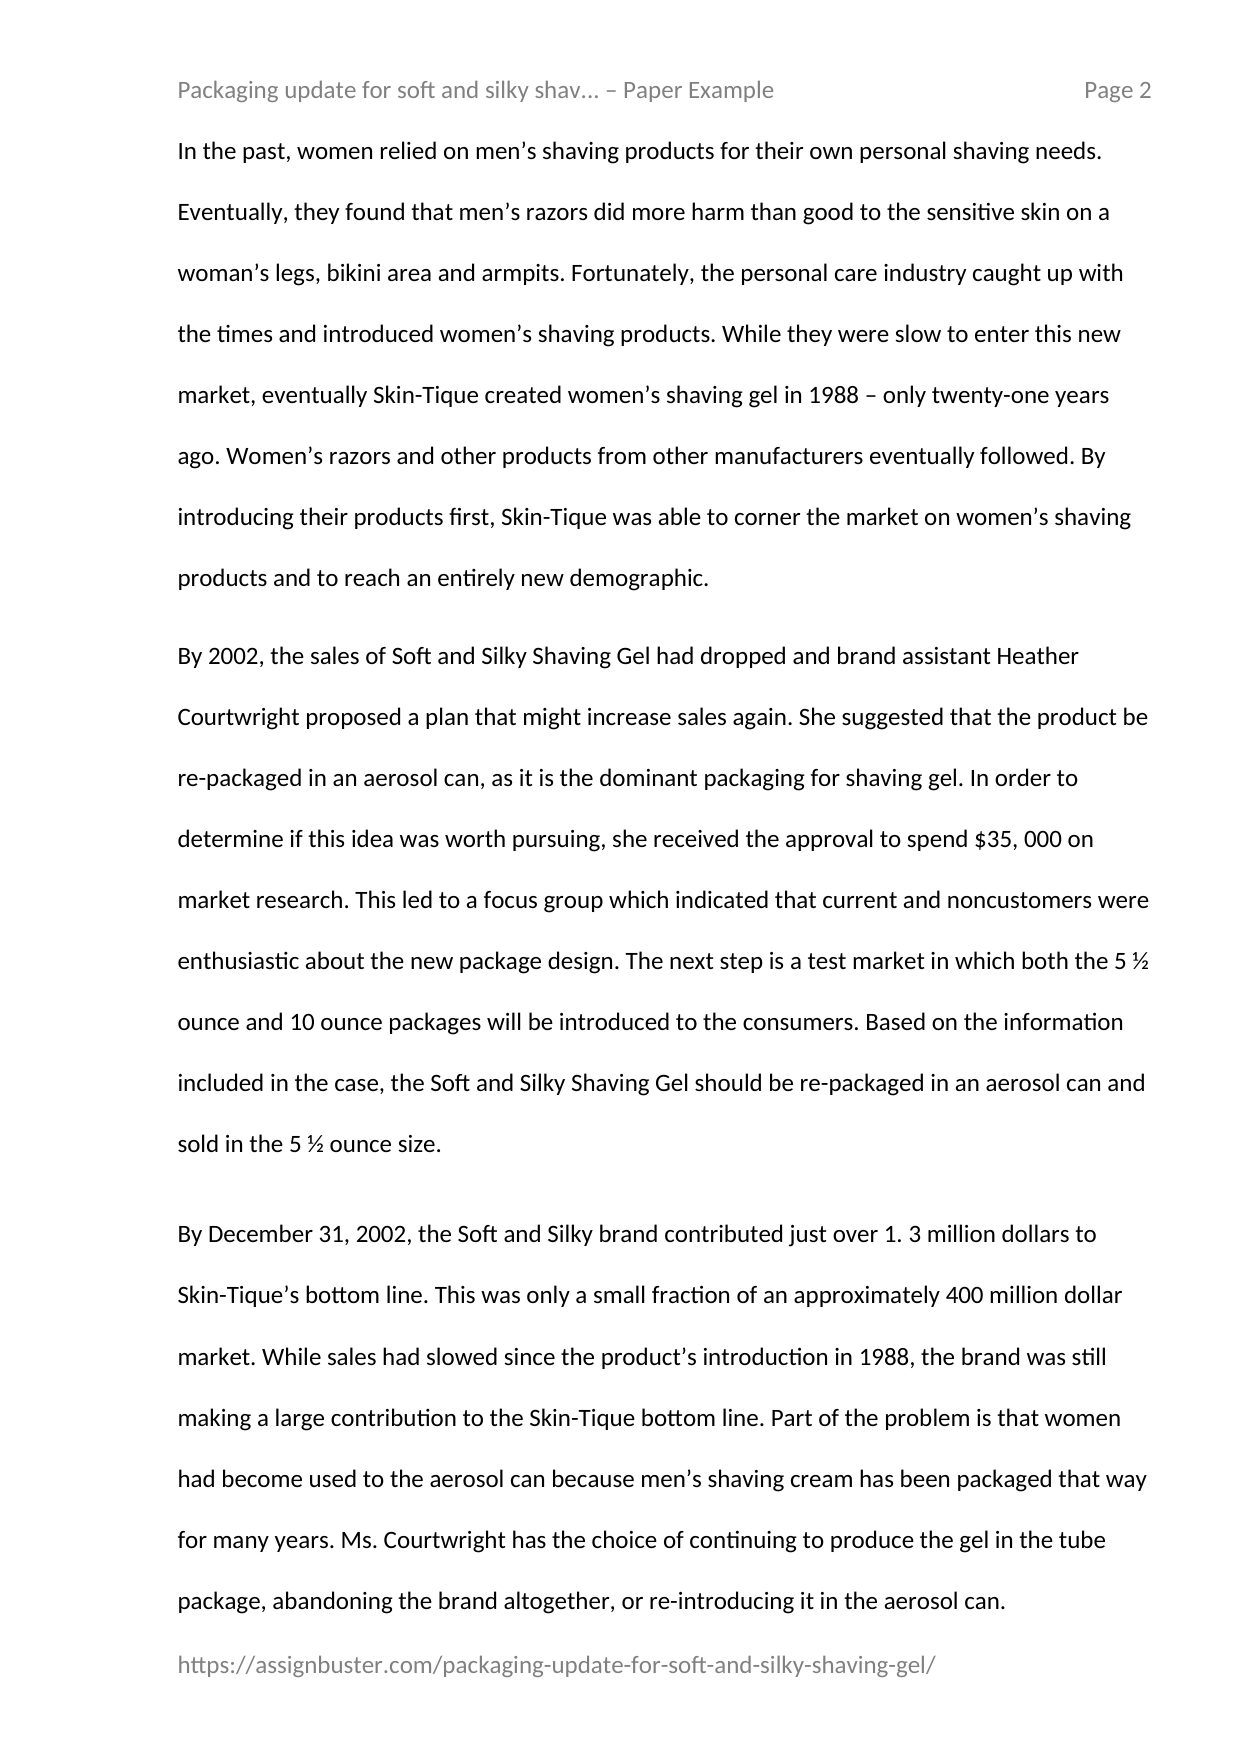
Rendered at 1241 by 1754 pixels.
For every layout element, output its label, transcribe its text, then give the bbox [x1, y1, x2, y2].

text By December 31, 2002, the Soft and Silky brand contributed just over 1. 3 million dollars to Skin-Tique’s bottom line. This was only a small fraction of an approximately 400 million dollar market. While sales had slowed since the product’s introduction in 1988, the brand was still making a large contribution to the Skin-Tique bottom line. Part of the problem is that women had become used to the aerosol can because men’s shaving cream has been packaged that way for many years. Ms. Courtwright has the choice of continuing to produce the gel in the tube package, abandoning the brand altogether, or re-introducing it in the aerosol can. [177, 1219, 1152, 1615]
text In the past, women relied on men’s shaving products for their own personal shaving needs. Eventually, they found that men’s razors did more harm than good to the sensitive skin on a woman’s legs, bikini area and armpits. Fortunately, the personal care industry caught up with the times and introduced women’s shaving products. While they were slow to enter this new market, eventually Skin-Tique created women’s shaving gel in 1988 – only twenty-one years ago. Women’s razors and other products from other manufacturers eventually followed. By introducing their products first, Skin-Tique was able to corner the market on women’s shaving products and to reach an entirely new demographic. [177, 135, 1152, 593]
text By 2002, the sales of Soft and Silky Shaving Gel had dropped and brand assistant Heather Courtwright proposed a plan that might increase sales again. She suggested that the product be re-packaged in an aerosol can, as it is the dominant packaging for shaving gel. In order to determine if this idea was worth pursuing, she received the approval to spend $35, 000 on market research. This led to a focus group which indicated that current and noncustomers were enthusiastic about the new package design. The next step is a test market in which both the 5 ½ ounce and 10 ounce packages will be introduced to the consumers. Based on the information included in the case, the Soft and Silky Shaving Gel should be re-packaged in an aerosol can and sold in the 5 ½ ounce size. [177, 640, 1152, 1159]
